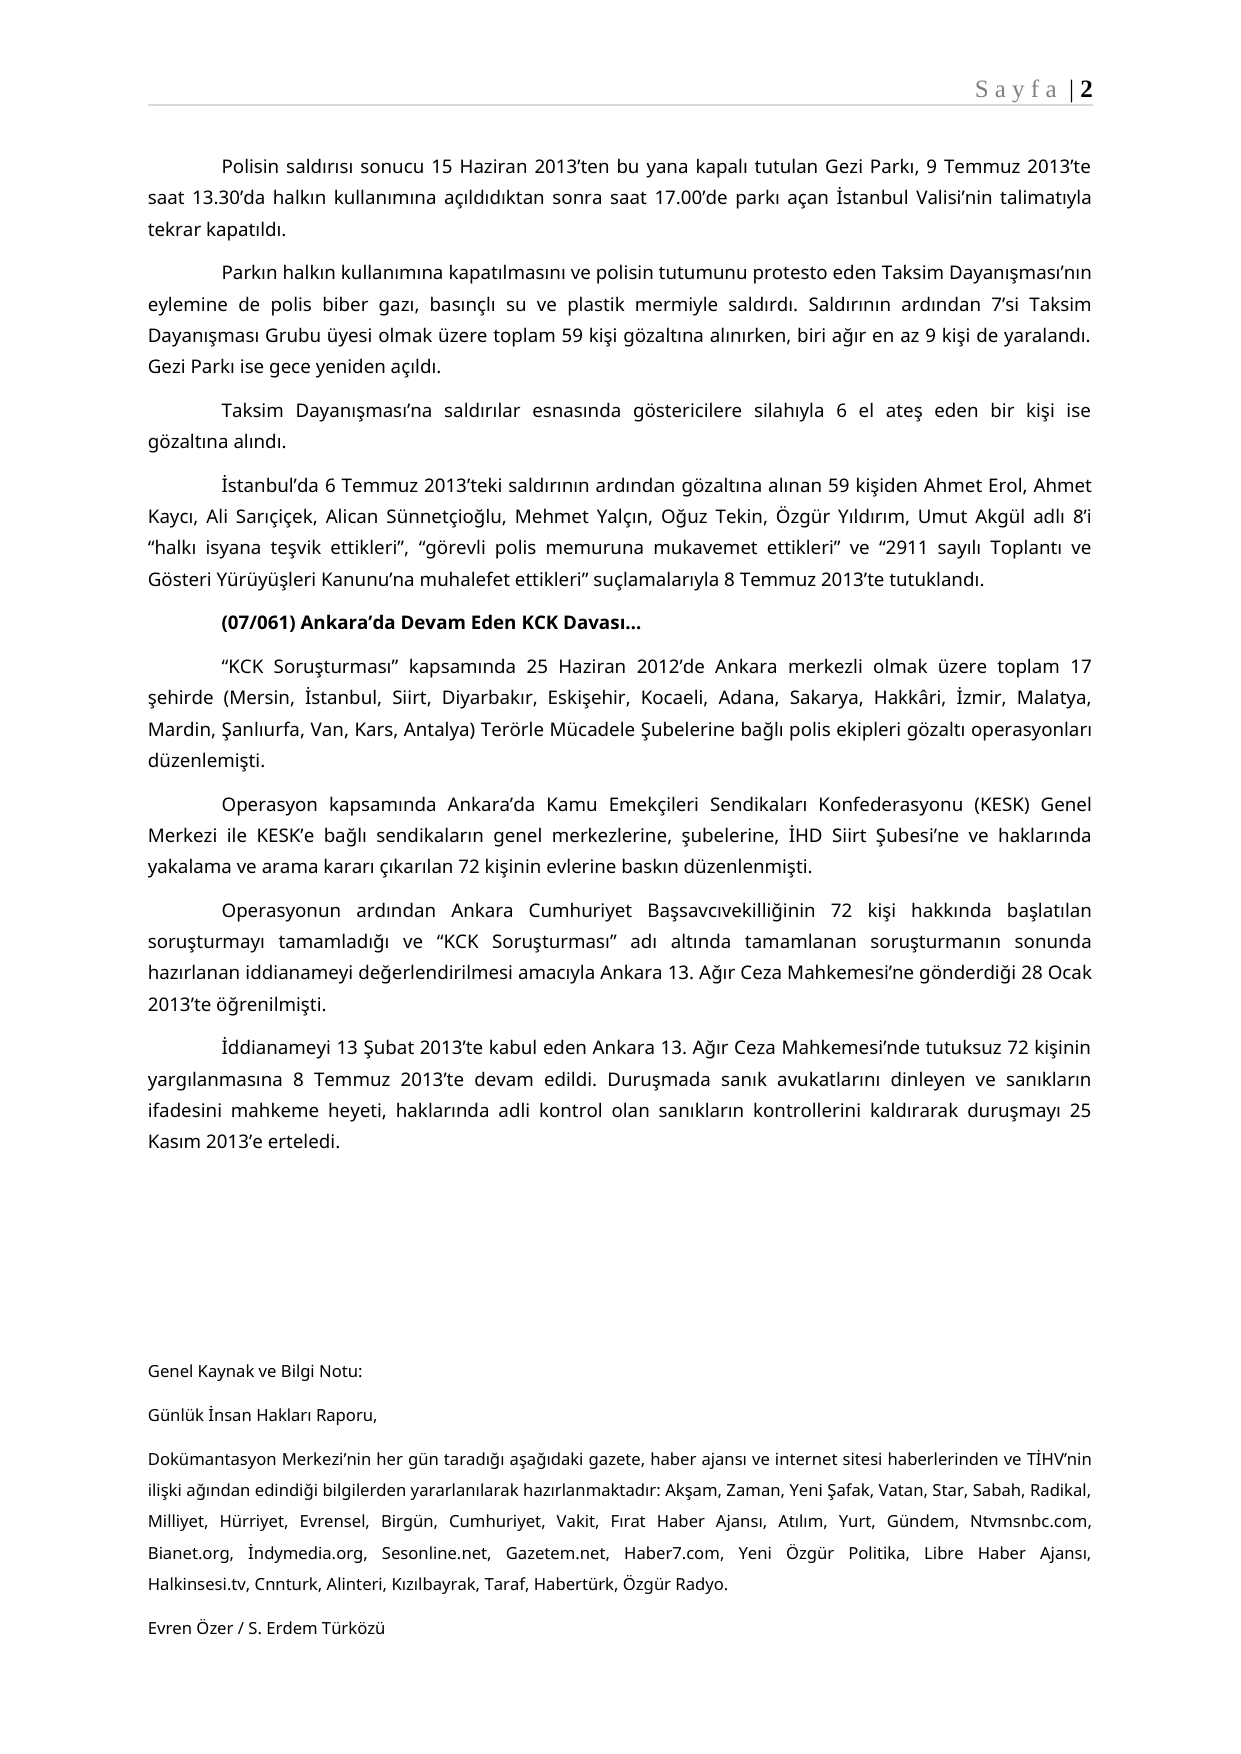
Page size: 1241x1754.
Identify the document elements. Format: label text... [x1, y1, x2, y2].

text Operasyon kapsamında Ankara’da Kamu Emekçileri Sendikaları Konfederasyonu (KESK) Genel Merkezi ile KESK’e bağlı sendikaların genel merkezlerine, şubelerine, İHD Siirt Şubesi’ne ve haklarında yakalama ve arama kararı çıkarılan 72 kişinin evlerine baskın düzenlenmişti. [148, 785, 1093, 879]
text Operasyonun ardından Ankara Cumhuriyet Başsavcıvekilliğinin 72 kişi hakkında başlatılan soruşturmayı tamamladığı ve “KCK Soruşturması” adı altında tamamlanan soruşturmanın sonunda hazırlanan iddianameyi değerlendirilmesi amacıyla Ankara 13. Ağır Ceza Mahkemesi’ne gönderdiği 28 Ocak 2013’te öğrenilmişti. [148, 891, 1093, 1016]
text Parkın halkın kullanımına kapatılmasını ve polisin tutumunu protesto eden Taksim Dayanışması’nın eylemine de polis biber gazı, basınçlı su ve plastik mermiyle saldırdı. Saldırının ardından 7’si Taksim Dayanışması Grubu üyesi olmak üzere toplam 59 kişi gözaltına alınırken, biri ağır en az 9 kişi de yaralandı. Gezi Parkı ise gece yeniden açıldı. [148, 254, 1093, 379]
text “KCK Soruşturması” kapsamında 25 Haziran 2012’de Ankara merkezli olmak üzere toplam 17 şehirde (Mersin, İstanbul, Siirt, Diyarbakır, Eskişehir, Kocaeli, Adana, Sakarya, Hakkâri, İzmir, Malatya, Mardin, Şanlıurfa, Van, Kars, Antalya) Terörle Mücadele Şubelerine bağlı polis ekipleri gözaltı operasyonları düzenlemişti. [148, 648, 1093, 773]
text İddianameyi 13 Şubat 2013’te kabul eden Ankara 13. Ağır Ceza Mahkemesi’nde tutuksuz 72 kişinin yargılanmasına 8 Temmuz 2013’te devam edildi. Duruşmada sanık avukatlarını dinleyen ve sanıkların ifadesini mahkeme heyeti, haklarında adli kontrol olan sanıkların kontrollerini kaldırarak duruşmayı 25 Kasım 2013’e erteledi. [148, 1029, 1093, 1154]
text (07/061) Ankara’da Devam Eden KCK Davası… [148, 604, 1093, 635]
text Polisin saldırısı sonucu 15 Haziran 2013’ten bu yana kapalı tutulan Gezi Parkı, 9 Temmuz 2013’te saat 13.30’da halkın kullanımına açıldıdıktan sonra saat 17.00’de parkı açan İstanbul Valisi’nin talimatıyla tekrar kapatıldı. [148, 148, 1093, 241]
text İstanbul’da 6 Temmuz 2013’teki saldırının ardından gözaltına alınan 59 kişiden Ahmet Erol, Ahmet Kaycı, Ali Sarıçiçek, Alican Sünnetçioğlu, Mehmet Yalçın, Oğuz Tekin, Özgür Yıldırım, Umut Akgül adlı 8’i “halkı isyana teşvik ettikleri”, “görevli polis memuruna mukavemet ettikleri” ve “2911 sayılı Toplantı ve Gösteri Yürüyüşleri Kanunu’na muhalefet ettikleri” suçlamalarıyla 8 Temmuz 2013’te tutuklandı. [148, 466, 1093, 591]
text Taksim Dayanışması’na saldırılar esnasında göstericilere silahıyla 6 el ateş eden bir kişi ise gözaltına alındı. [148, 391, 1093, 454]
